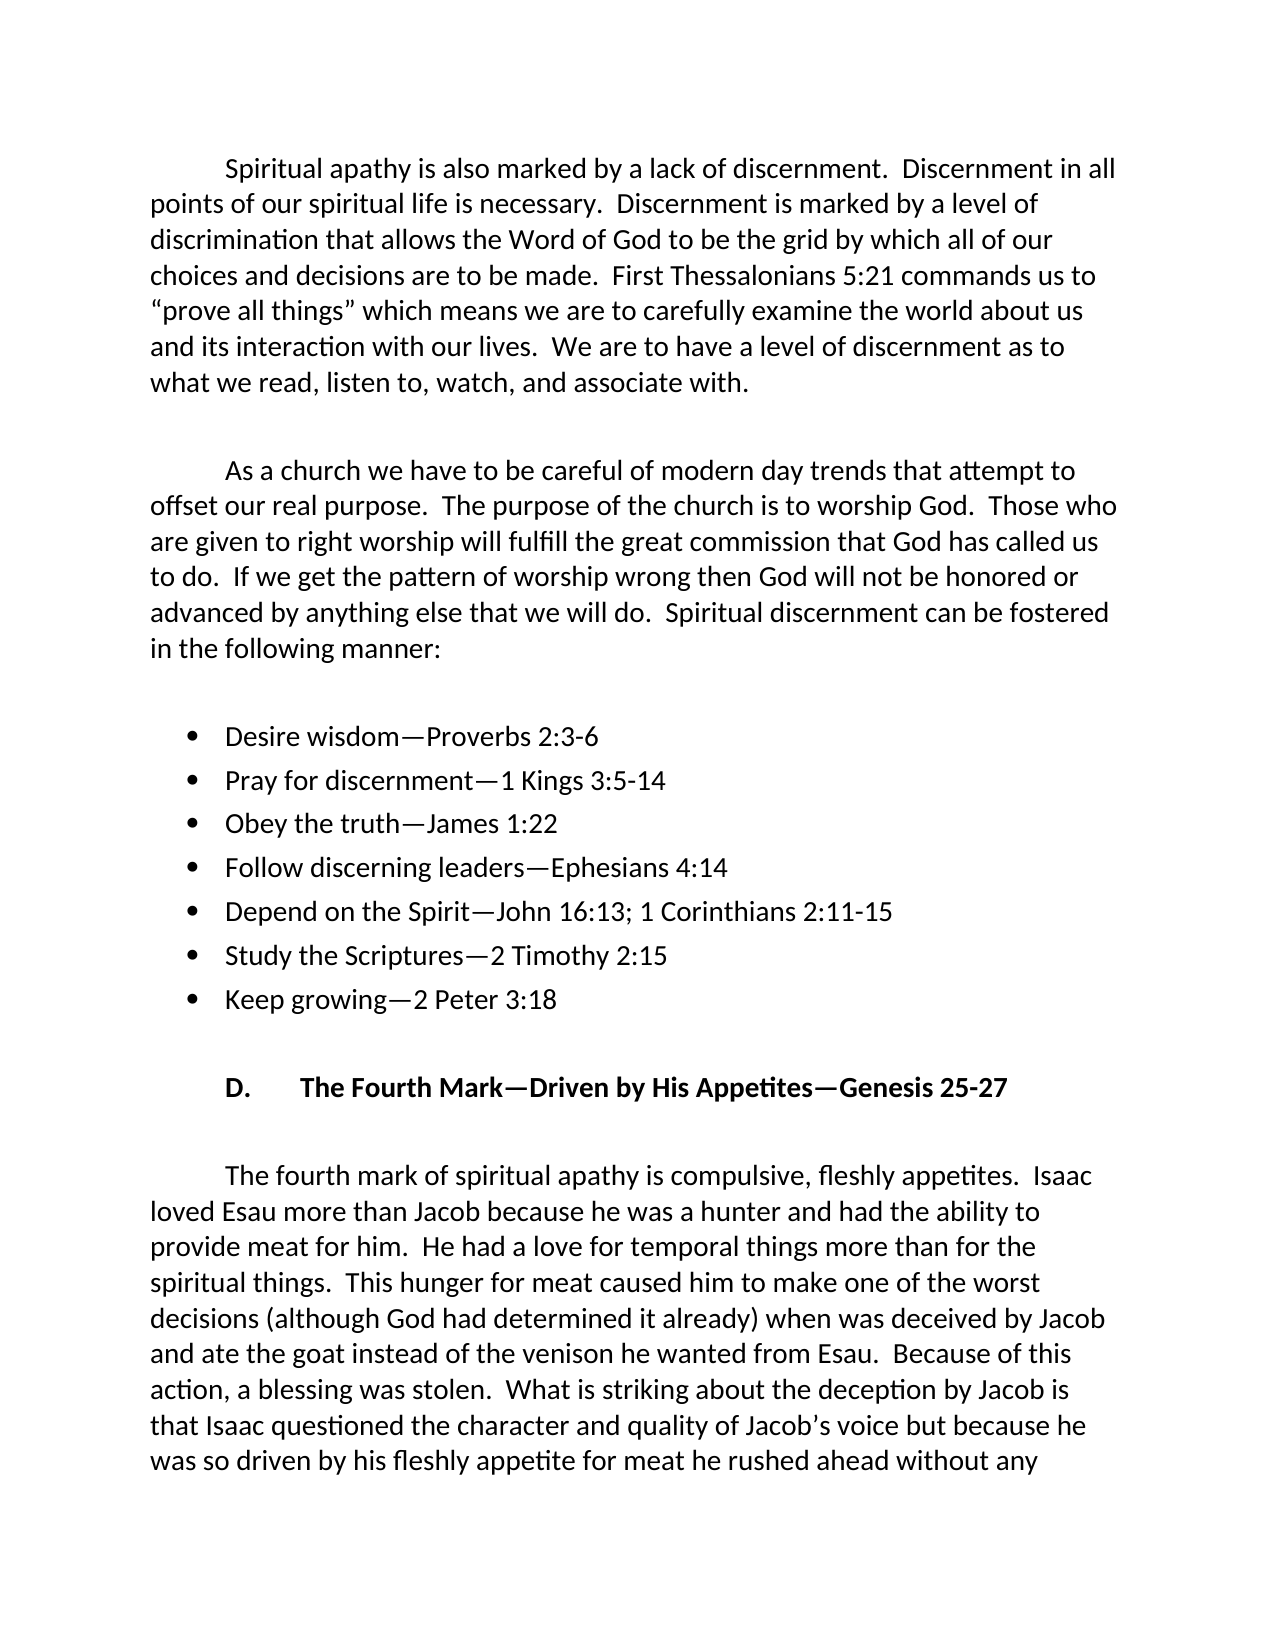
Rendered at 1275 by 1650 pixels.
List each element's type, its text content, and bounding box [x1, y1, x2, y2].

list Keep growing—2 Peter 3:18 [187, 981, 1125, 1017]
list Obey the truth—James 1:22 [187, 806, 1125, 841]
text Spiritual apathy is also marked by a lack of discernment. Discernment in all points of our spiritual life is necessary. Discernment is marked by a level of discrimination that allows the Word of God to be the grid by which all of our choices and decisions are to be made. First Thessalonians 5:21 commands us to “prove all things” which means we are to carefully examine the world about us and its interaction with our lives. We are to have a level of discernment as to what we read, listen to, watch, and associate with. [150, 150, 1125, 399]
list Pray for discernment—1 Kings 3:5-14 [187, 762, 1125, 797]
list Desire wisdom—Proverbs 2:3-6 [187, 718, 1125, 753]
text As a church we have to be careful of modern day trends that attempt to offset our real purpose. The purpose of the church is to worship God. Those who are given to right worship will fulfill the great commission that God has called us to do. If we get the pattern of worship wrong then God will not be honored or advanced by anything else that we will do. Spiritual discernment can be fostered in the following manner: [150, 452, 1125, 665]
list Follow discerning leaders—Ephesians 4:14 [187, 849, 1125, 885]
list The Fourth Mark—Driven by His Appetites—Genesis 25-27 [225, 1069, 1125, 1105]
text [150, 1157, 1125, 1478]
list Depend on the Spirit—John 16:13; 1 Corinthians 2:11-15 [187, 893, 1125, 929]
list Study the Scriptures—2 Timothy 2:15 [187, 937, 1125, 973]
